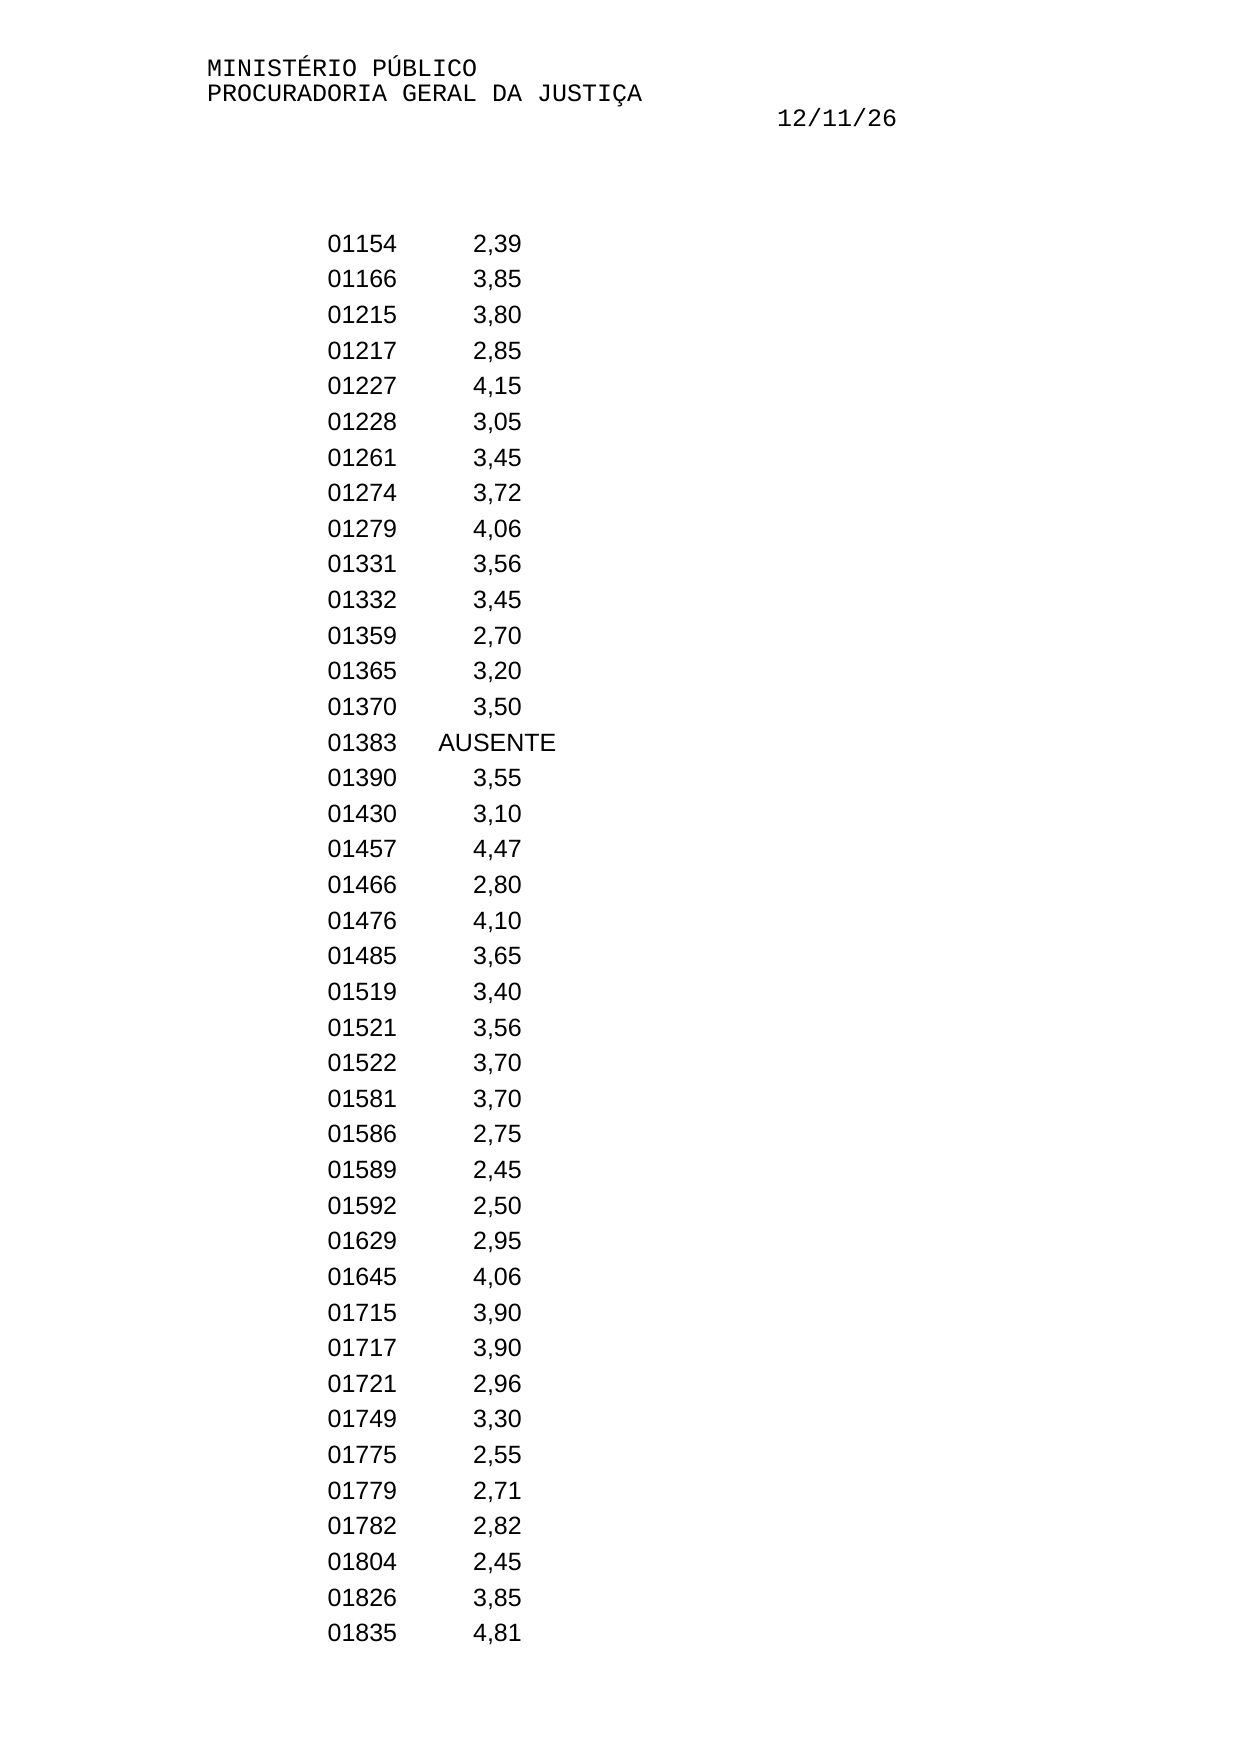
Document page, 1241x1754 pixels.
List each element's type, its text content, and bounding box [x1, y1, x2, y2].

text 01721 2,96 [207, 1368, 1152, 1398]
text 01715 3,90 [207, 1297, 1152, 1327]
text 01430 3,10 [207, 798, 1152, 828]
text 01586 2,75 [207, 1118, 1152, 1149]
text 01519 3,40 [207, 976, 1152, 1006]
text 01166 3,85 [207, 263, 1152, 294]
text 01359 2,70 [207, 620, 1152, 650]
text 01215 3,80 [207, 299, 1152, 329]
text 01274 3,72 [207, 477, 1152, 508]
text 01779 2,71 [207, 1475, 1152, 1505]
text 01365 3,20 [207, 655, 1152, 686]
text 01826 3,85 [207, 1582, 1152, 1612]
text 01390 3,55 [207, 762, 1152, 793]
text 01476 4,10 [207, 905, 1152, 935]
text 01804 2,45 [207, 1546, 1152, 1576]
text 01485 3,65 [207, 940, 1152, 971]
text 01717 3,90 [207, 1332, 1152, 1363]
text 01645 4,06 [207, 1261, 1152, 1291]
text 01589 2,45 [207, 1154, 1152, 1184]
text 01261 3,45 [207, 442, 1152, 472]
text 01749 3,30 [207, 1403, 1152, 1434]
text 01466 2,80 [207, 869, 1152, 899]
text 01775 2,55 [207, 1439, 1152, 1469]
text 01227 4,15 [207, 370, 1152, 401]
text 01228 3,05 [207, 406, 1152, 436]
text 01383 AUSENTE [207, 727, 1152, 757]
text 01154 2,39 [207, 228, 1152, 258]
text 01370 3,50 [207, 691, 1152, 721]
text 01279 4,06 [207, 513, 1152, 543]
text 01782 2,82 [207, 1510, 1152, 1541]
text 01217 2,85 [207, 335, 1152, 365]
text 01522 3,70 [207, 1047, 1152, 1078]
text 01581 3,70 [207, 1083, 1152, 1113]
text 01521 3,56 [207, 1012, 1152, 1042]
text 01835 4,81 [207, 1617, 1152, 1648]
text 01457 4,47 [207, 833, 1152, 864]
text 01331 3,56 [207, 548, 1152, 579]
text 01332 3,45 [207, 584, 1152, 614]
text 01592 2,50 [207, 1190, 1152, 1220]
text 01629 2,95 [207, 1225, 1152, 1256]
